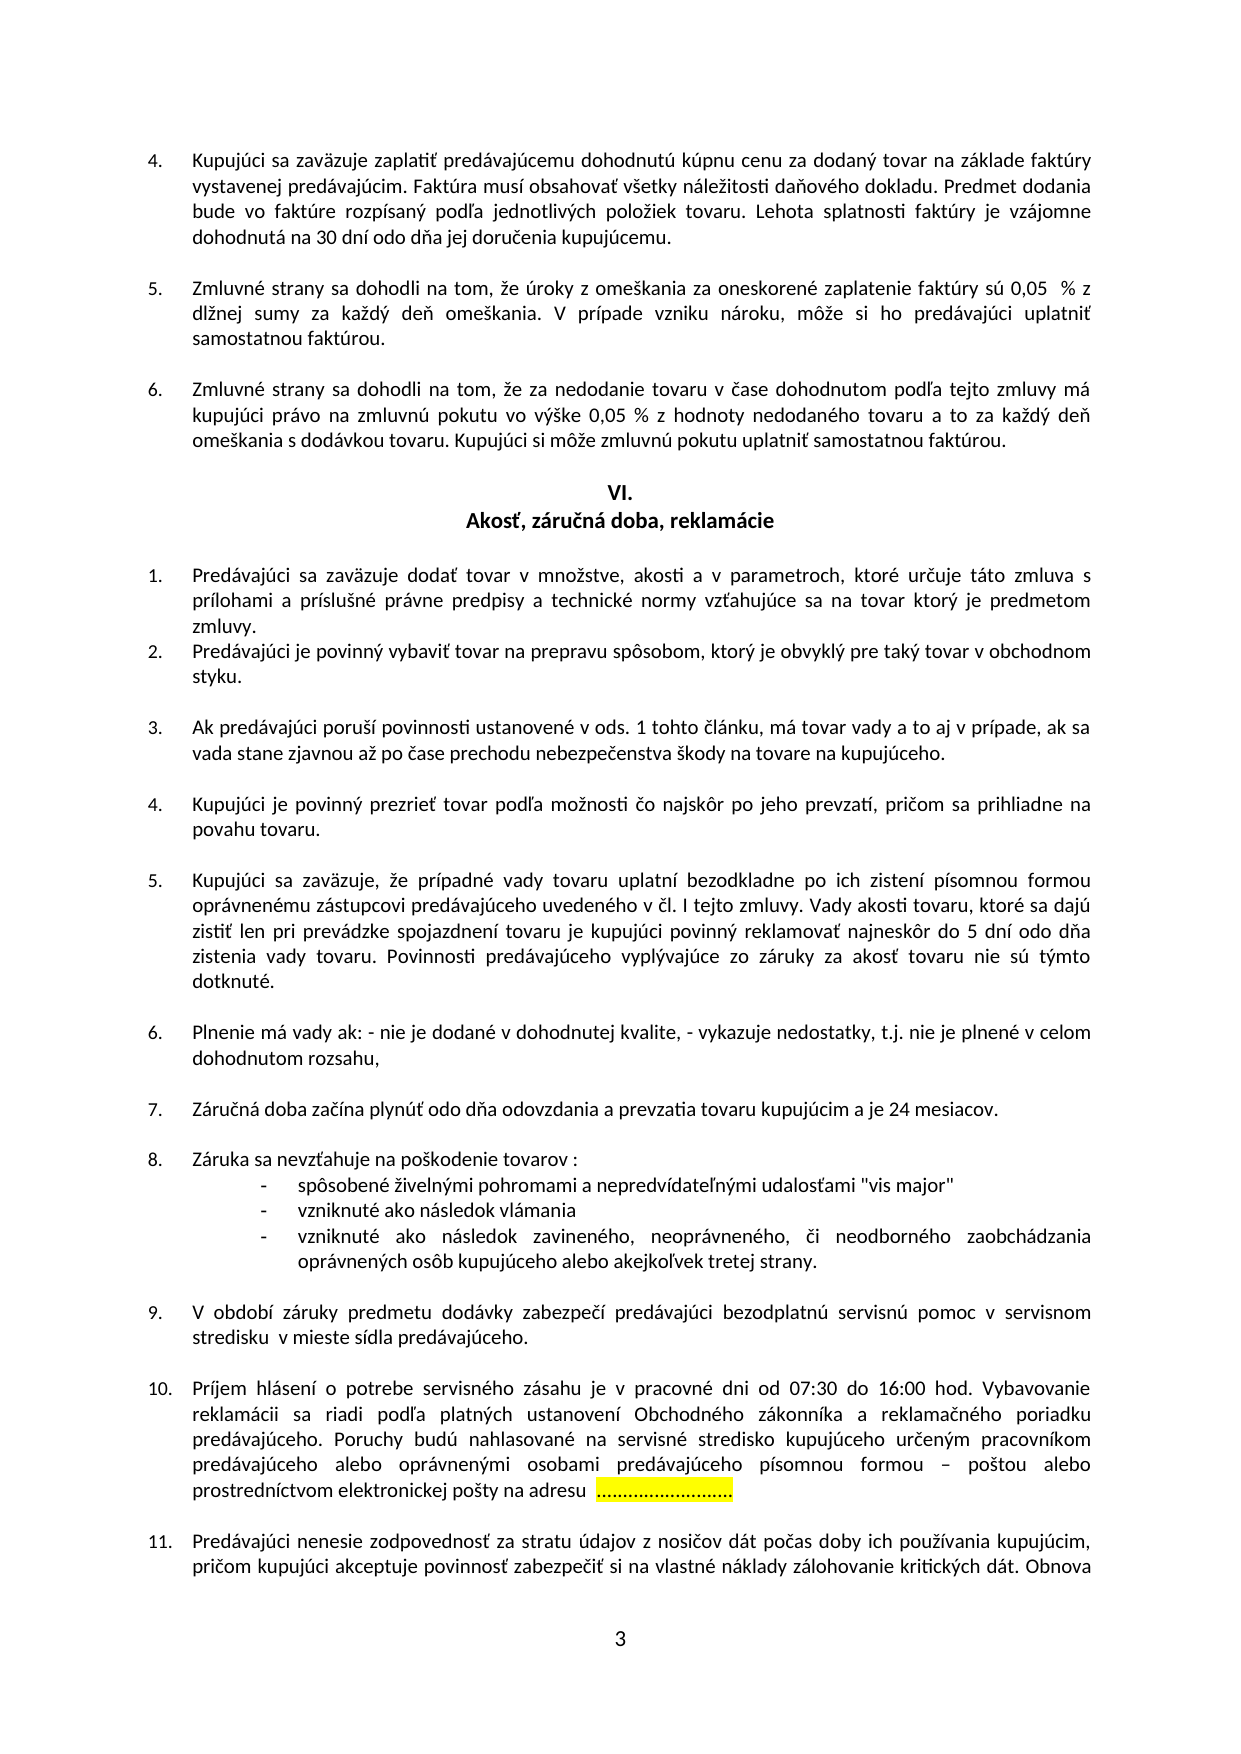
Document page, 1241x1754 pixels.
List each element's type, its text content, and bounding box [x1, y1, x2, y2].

list Plnenie má vady ak: - nie je dodané v dohodnutej kvalite, - vykazuje nedostatky, t.j. nie je plnené v celom dohodnutom rozsahu, [148, 1019, 1093, 1070]
list Záručná doba začína plynúť odo dňa odovzdania a prevzatia tovaru kupujúcim a je 24 mesiacov. [148, 1096, 1093, 1121]
list Zmluvné strany sa dohodli na tom, že za nedodanie tovaru v čase dohodnutom podľa tejto zmluvy má kupujúci právo na zmluvnú pokutu vo výške 0,05 % z hodnoty nedodaného tovaru a to za každý deň omeškania s dodávkou tovaru. Kupujúci si môže zmluvnú pokutu uplatniť samostatnou faktúrou. [148, 376, 1093, 453]
list spôsobené živelnými pohromami a nepredvídateľnými udalosťami "vis major" [260, 1172, 1093, 1197]
list vzniknuté ako následok vlámania [260, 1197, 1093, 1223]
list Ak predávajúci poruší povinnosti ustanovené v ods. 1 tohto článku, má tovar vady a to aj v prípade, ak sa vada stane zjavnou až po čase prechodu nebezpečenstva škody na tovare na kupujúceho. [148, 714, 1093, 765]
list Príjem hlásení o potrebe servisného zásahu je v pracovné dni od 07:30 do 16:00 hod. Vybavovanie reklamácii sa riadi podľa platných ustanovení Obchodného zákonníka a reklamačného poriadku predávajúceho. Poruchy budú nahlasované na servisné stredisko kupujúceho určeným pracovníkom predávajúceho alebo oprávnenými osobami predávajúceho písomnou formou – poštou alebo prostredníctvom elektronickej pošty na adresu .......................... [148, 1375, 1093, 1502]
text Akosť, záručná doba, reklamácie [148, 506, 1093, 534]
list Kupujúci je povinný prezrieť tovar podľa možnosti čo najskôr po jeho prevzatí, pričom sa prihliadne na povahu tovaru. [148, 791, 1093, 842]
list V období záruky predmetu dodávky zabezpečí predávajúci bezodplatnú servisnú pomoc v servisnom stredisku v mieste sídla predávajúceho. [148, 1299, 1093, 1350]
list Kupujúci sa zaväzuje zaplatiť predávajúcemu dohodnutú kúpnu cenu za dodaný tovar na základe faktúry vystavenej predávajúcim. Faktúra musí obsahovať všetky náležitosti daňového dokladu. Predmet dodania bude vo faktúre rozpísaný podľa jednotlivých položiek tovaru. Lehota splatnosti faktúry je vzájomne dohodnutá na 30 dní odo dňa jej doručenia kupujúcemu. [148, 148, 1093, 249]
text VI. [148, 478, 1093, 506]
list Záruka sa nevzťahuje na poškodenie tovarov : [148, 1147, 1093, 1172]
list Kupujúci sa zaväzuje, že prípadné vady tovaru uplatní bezodkladne po ich zistení písomnou formou oprávnenému zástupcovi predávajúceho uvedeného v čl. I tejto zmluvy. Vady akosti tovaru, ktoré sa dajú zistiť len pri prevádzke spojazdnení tovaru je kupujúci povinný reklamovať najneskôr do 5 dní odo dňa zistenia vady tovaru. Povinnosti predávajúceho vyplývajúce zo záruky za akosť tovaru nie sú týmto dotknuté. [148, 867, 1093, 994]
list vzniknuté ako následok zavineného, neoprávneného, či neodborného zaobchádzania oprávnených osôb kupujúceho alebo akejkoľvek tretej strany. [260, 1223, 1093, 1274]
list Predávajúci sa zaväzuje dodať tovar v množstve, akosti a v parametroch, ktoré určuje táto zmluva s prílohami a príslušné právne predpisy a technické normy vzťahujúce sa na tovar ktorý je predmetom zmluvy. [148, 562, 1093, 638]
list Zmluvné strany sa dohodli na tom, že úroky z omeškania za oneskorené zaplatenie faktúry sú 0,05 % z dlžnej sumy za každý deň omeškania. V prípade vzniku nároku, môže si ho predávajúci uplatniť samostatnou faktúrou. [148, 275, 1093, 351]
list Predávajúci je povinný vybaviť tovar na prepravu spôsobom, ktorý je obvyklý pre taký tovar v obchodnom styku. [148, 638, 1093, 689]
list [148, 1528, 1093, 1579]
